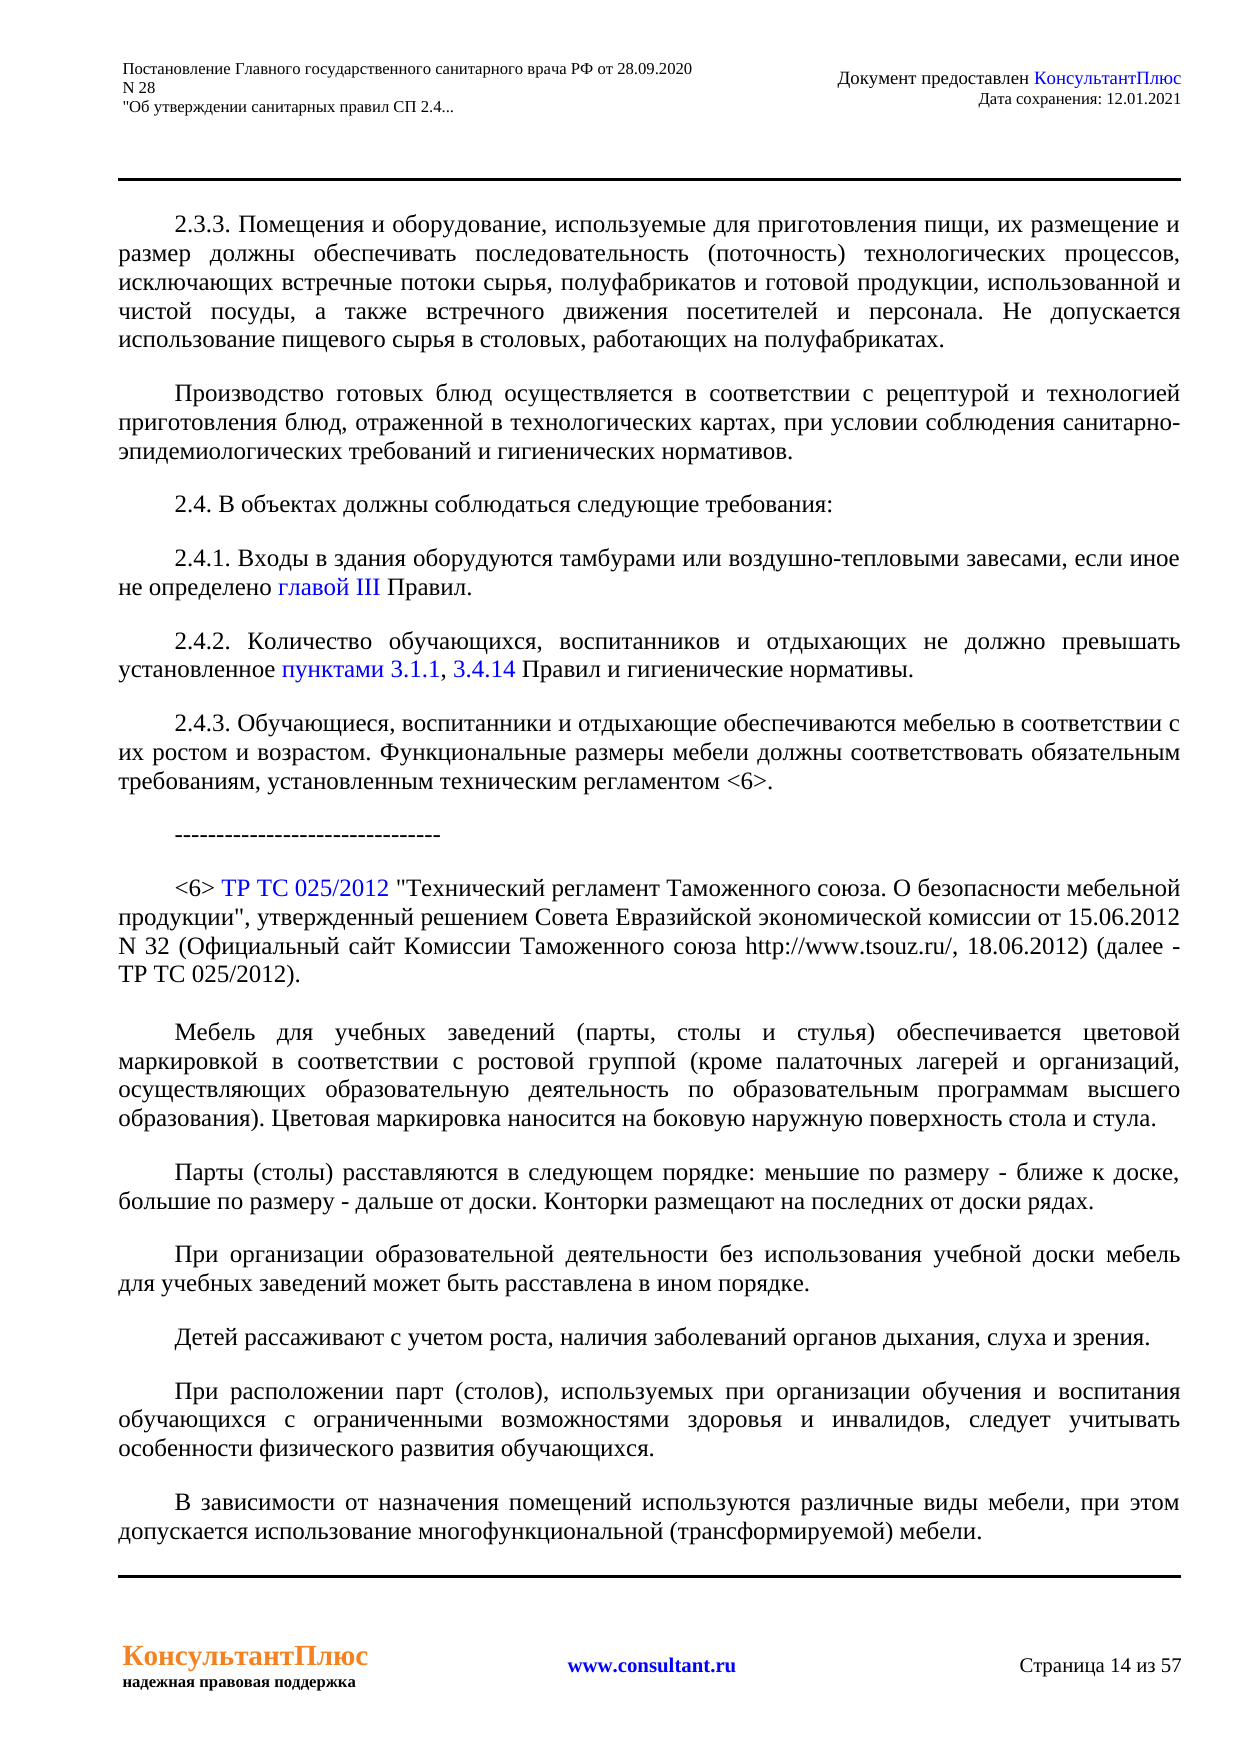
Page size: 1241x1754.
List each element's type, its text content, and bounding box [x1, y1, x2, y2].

text 2.3.3. Помещения и оборудование, используемые для приготовления пищи, их размещение и размер должны обеспечивать последовательность (поточность) технологических процессов, исключающих встречные потоки сырья, полуфабрикатов и готовой продукции, использованной и чистой посуды, а также встречного движения посетителей и персонала. Не допускается использование пищевого сырья в столовых, работающих на полуфабрикатах. [118, 209, 1181, 353]
text Мебель для учебных заведений (парты, столы и стулья) обеспечивается цветовой маркировкой в соответствии с ростовой группой (кроме палаточных лагерей и организаций, осуществляющих образовательную деятельность по образовательным программам высшего образования). Цветовая маркировка наносится на боковую наружную поверхность стола и стула. [118, 1017, 1181, 1132]
text При расположении парт (столов), используемых при организации обучения и воспитания обучающихся с ограниченными возможностями здоровья и инвалидов, следует учитывать особенности физического развития обучающихся. [118, 1376, 1181, 1462]
text Парты (столы) расставляются в следующем порядке: меньшие по размеру - ближе к доске, большие по размеру - дальше от доски. Конторки размещают на последних от доски рядах. [118, 1157, 1181, 1214]
text 2.4.3. Обучающиеся, воспитанники и отдыхающие обеспечиваются мебелью в соответствии с их ростом и возрастом. Функциональные размеры мебели должны соответствовать обязательным требованиям, установленным техническим регламентом <6>. [118, 708, 1181, 794]
text При организации образовательной деятельности без использования учебной доски мебель для учебных заведений может быть расставлена в ином порядке. [118, 1239, 1181, 1297]
text Производство готовых блюд осуществляется в соответствии с рецептурой и технологией приготовления блюд, отраженной в технологических картах, при условии соблюдения санитарно-эпидемиологических требований и гигиенических нормативов. [118, 378, 1181, 464]
text 2.4. В объектах должны соблюдаться следующие требования: [118, 489, 1181, 518]
text <6> ТР ТС 025/2012 "Технический регламент Таможенного союза. О безопасности мебельной продукции", утвержденный решением Совета Евразийской экономической комиссии от 15.06.2012 N 32 (Официальный сайт Комиссии Таможенного союза http://www.tsouz.ru/, 18.06.2012) (далее - ТР ТС 025/2012). [118, 873, 1181, 988]
text В зависимости от назначения помещений используются различные виды мебели, при этом допускается использование многофункциональной (трансформируемой) мебели. [118, 1487, 1181, 1544]
text -------------------------------- [118, 819, 1181, 848]
text 2.4.1. Входы в здания оборудуются тамбурами или воздушно-тепловыми завесами, если иное не определено главой III Правил. [118, 543, 1181, 601]
text 2.4.2. Количество обучающихся, воспитанников и отдыхающих не должно превышать установленное пунктами 3.1.1, 3.4.14 Правил и гигиенические нормативы. [118, 626, 1181, 683]
text Детей рассаживают с учетом роста, наличия заболеваний органов дыхания, слуха и зрения. [118, 1322, 1181, 1351]
